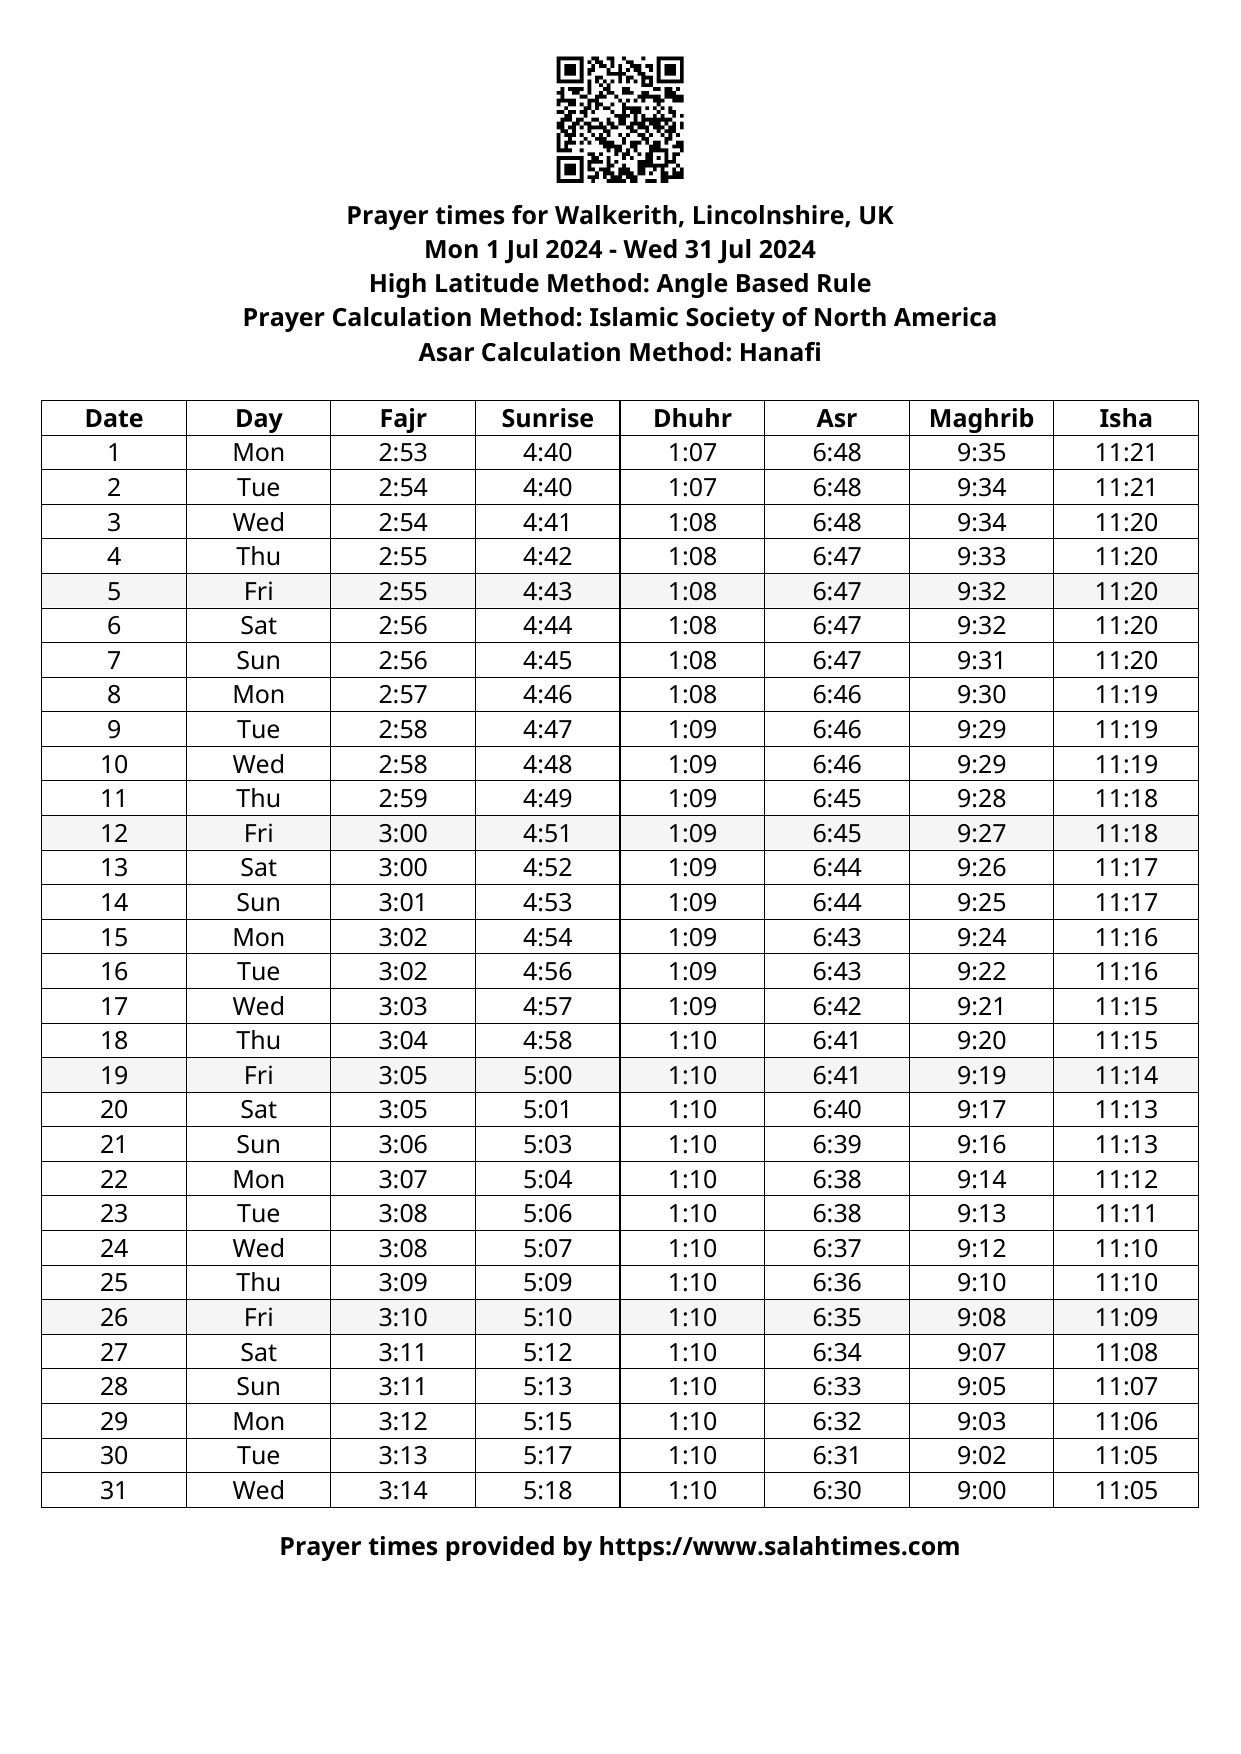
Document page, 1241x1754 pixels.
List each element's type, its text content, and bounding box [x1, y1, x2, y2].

table_cell Fri [187, 574, 330, 607]
table_cell 6:42 [765, 989, 909, 1022]
table_cell 2:55 [331, 539, 475, 573]
table_cell 4:54 [476, 920, 619, 953]
table_cell Wed [187, 1473, 330, 1507]
table_cell 16 [42, 954, 186, 988]
table_cell 2:54 [331, 470, 475, 504]
table_cell 9:12 [910, 1231, 1053, 1264]
table_cell 11:20 [1054, 505, 1198, 538]
table_cell 11:20 [1054, 539, 1198, 573]
table_cell 3:14 [331, 1473, 475, 1507]
table_cell 25 [42, 1266, 186, 1299]
table_cell 26 [42, 1300, 186, 1334]
table_cell 3:11 [331, 1369, 475, 1403]
table_cell 11:15 [1054, 989, 1198, 1022]
table_cell Fri [187, 1300, 330, 1334]
table_cell 3:09 [331, 1266, 475, 1299]
table_cell 11:12 [1054, 1162, 1198, 1195]
table_cell Fri [187, 1058, 330, 1092]
table_cell 29 [42, 1404, 186, 1437]
table_cell 3:13 [331, 1439, 475, 1472]
table_cell 9 [42, 712, 186, 746]
table_cell 9:08 [910, 1300, 1053, 1334]
table_cell 14 [42, 885, 186, 919]
table_cell 9:10 [910, 1266, 1053, 1299]
table_cell 11:05 [1054, 1473, 1198, 1507]
table_cell 1:10 [621, 1335, 764, 1368]
table_cell 5:01 [476, 1093, 619, 1126]
table_cell 2:56 [331, 643, 475, 677]
table_cell 1:09 [621, 954, 764, 988]
table_cell 1:10 [621, 1404, 764, 1437]
text High Latitude Method: Angle Based Rule [42, 266, 1198, 300]
table_cell 5:03 [476, 1127, 619, 1161]
table_cell 6 [42, 609, 186, 642]
table_cell 1:08 [621, 678, 764, 711]
table_cell 11:14 [1054, 1058, 1198, 1092]
table_cell 21 [42, 1127, 186, 1161]
table_header Dhuhr [621, 401, 764, 434]
table_cell 9:03 [910, 1404, 1053, 1437]
table_cell 11:21 [1054, 436, 1198, 469]
table_cell Fri [187, 816, 330, 849]
table_cell 1:10 [621, 1058, 764, 1092]
table_cell 1:09 [621, 885, 764, 919]
table_cell 1:10 [621, 1473, 764, 1507]
table_cell 12 [42, 816, 186, 849]
table_cell 9:35 [910, 436, 1053, 469]
table_cell 6:44 [765, 851, 909, 884]
table_cell Tue [187, 470, 330, 504]
table_cell Mon [187, 436, 330, 469]
table_cell 15 [42, 920, 186, 953]
table_cell 5:06 [476, 1196, 619, 1230]
table_cell 8 [42, 678, 186, 711]
table_cell Mon [187, 1162, 330, 1195]
table_cell 6:46 [765, 678, 909, 711]
table_cell 11:07 [1054, 1369, 1198, 1403]
table_cell 6:31 [765, 1439, 909, 1472]
table_cell 1:10 [621, 1127, 764, 1161]
table_cell 6:44 [765, 885, 909, 919]
table_cell 9:31 [910, 643, 1053, 677]
table_cell 1:09 [621, 851, 764, 884]
table_cell 3:12 [331, 1404, 475, 1437]
table_cell 6:33 [765, 1369, 909, 1403]
table_cell 4:47 [476, 712, 619, 746]
table_cell 4:56 [476, 954, 619, 988]
table_cell 6:45 [765, 781, 909, 815]
table_cell 11:18 [1054, 781, 1198, 815]
text Mon 1 Jul 2024 - Wed 31 Jul 2024 [42, 232, 1198, 266]
table_cell 11:19 [1054, 712, 1198, 746]
table_cell 4:51 [476, 816, 619, 849]
table_cell 6:40 [765, 1093, 909, 1126]
table_cell 1:10 [621, 1093, 764, 1126]
table_cell Wed [187, 989, 330, 1022]
table_cell 5:07 [476, 1231, 619, 1264]
table_cell 28 [42, 1369, 186, 1403]
table_cell 1:08 [621, 505, 764, 538]
table_cell Sat [187, 1093, 330, 1126]
table_cell 9:02 [910, 1439, 1053, 1472]
table_cell 6:48 [765, 470, 909, 504]
table_cell 6:47 [765, 643, 909, 677]
table_cell 27 [42, 1335, 186, 1368]
table_cell 11:13 [1054, 1093, 1198, 1126]
table_cell 1:09 [621, 712, 764, 746]
table_cell Tue [187, 1196, 330, 1230]
table_cell 6:30 [765, 1473, 909, 1507]
table_cell 1:09 [621, 920, 764, 953]
table_cell 4:45 [476, 643, 619, 677]
table_cell 11:10 [1054, 1231, 1198, 1264]
table_cell 9:26 [910, 851, 1053, 884]
table_cell Sat [187, 851, 330, 884]
table_cell 1:08 [621, 609, 764, 642]
table_cell Sun [187, 643, 330, 677]
table_cell 11:08 [1054, 1335, 1198, 1368]
table_cell 1:10 [621, 1162, 764, 1195]
table_cell 9:19 [910, 1058, 1053, 1092]
table_cell 11:10 [1054, 1266, 1198, 1299]
table_cell 11:16 [1054, 920, 1198, 953]
table_cell 9:00 [910, 1473, 1053, 1507]
table_cell 17 [42, 989, 186, 1022]
table_cell Mon [187, 1404, 330, 1437]
table_header Isha [1054, 401, 1198, 434]
table_cell 6:48 [765, 505, 909, 538]
table_cell 6:34 [765, 1335, 909, 1368]
table_cell 3:10 [331, 1300, 475, 1334]
table_cell 1:10 [621, 1369, 764, 1403]
table_cell 9:17 [910, 1093, 1053, 1126]
table_cell Wed [187, 1231, 330, 1264]
table_cell Thu [187, 1266, 330, 1299]
table_cell Tue [187, 954, 330, 988]
table_cell 4:53 [476, 885, 619, 919]
table_cell 11:09 [1054, 1300, 1198, 1334]
table_header Maghrib [910, 401, 1053, 434]
table_cell 6:43 [765, 954, 909, 988]
table_cell 9:32 [910, 574, 1053, 607]
table_cell 4:42 [476, 539, 619, 573]
table_cell 1:10 [621, 1231, 764, 1264]
table_cell 4:40 [476, 436, 619, 469]
table_cell 3:01 [331, 885, 475, 919]
table_cell 11:20 [1054, 643, 1198, 677]
table_cell 2:55 [331, 574, 475, 607]
table_cell 1:10 [621, 1300, 764, 1334]
table_cell 11 [42, 781, 186, 815]
table_cell 5:17 [476, 1439, 619, 1472]
table_cell 2:59 [331, 781, 475, 815]
table_cell 11:15 [1054, 1024, 1198, 1057]
table_cell 23 [42, 1196, 186, 1230]
table_header Fajr [331, 401, 475, 434]
table_cell Tue [187, 712, 330, 746]
table_cell Tue [187, 1439, 330, 1472]
table_cell 5:12 [476, 1335, 619, 1368]
table_cell Wed [187, 747, 330, 780]
table_cell Wed [187, 505, 330, 538]
table_cell 4:43 [476, 574, 619, 607]
table_cell 11:19 [1054, 747, 1198, 780]
picture [542, 41, 699, 198]
table_cell 3:08 [331, 1196, 475, 1230]
table_cell 3:04 [331, 1024, 475, 1057]
table_cell 4:57 [476, 989, 619, 1022]
table_cell 24 [42, 1231, 186, 1264]
table_cell 1 [42, 436, 186, 469]
table_cell 9:25 [910, 885, 1053, 919]
text Prayer times for Walkerith, Lincolnshire, UK [42, 198, 1198, 232]
table_cell 1:07 [621, 436, 764, 469]
table_cell 11:05 [1054, 1439, 1198, 1472]
table_cell 6:43 [765, 920, 909, 953]
table_cell 5:15 [476, 1404, 619, 1437]
table_cell 1:09 [621, 816, 764, 849]
table_cell 4:49 [476, 781, 619, 815]
table_cell 6:41 [765, 1058, 909, 1092]
table_cell 9:29 [910, 712, 1053, 746]
table_cell 2:53 [331, 436, 475, 469]
table_cell 6:39 [765, 1127, 909, 1161]
table_cell 5 [42, 574, 186, 607]
table_cell Mon [187, 920, 330, 953]
table_cell 3:05 [331, 1058, 475, 1092]
table_cell 2:56 [331, 609, 475, 642]
table_cell 6:48 [765, 436, 909, 469]
table_cell 6:37 [765, 1231, 909, 1264]
table_cell 6:38 [765, 1162, 909, 1195]
table_cell 9:05 [910, 1369, 1053, 1403]
table_cell 4:44 [476, 609, 619, 642]
table_cell 4:58 [476, 1024, 619, 1057]
table_cell 2:58 [331, 712, 475, 746]
table_cell Thu [187, 781, 330, 815]
table_cell 6:47 [765, 609, 909, 642]
table_cell Sun [187, 1369, 330, 1403]
table_cell 9:30 [910, 678, 1053, 711]
table_cell 11:11 [1054, 1196, 1198, 1230]
table_cell 9:07 [910, 1335, 1053, 1368]
table_cell 11:19 [1054, 678, 1198, 711]
table_cell 1:09 [621, 747, 764, 780]
table_cell 4:46 [476, 678, 619, 711]
table_cell 1:10 [621, 1024, 764, 1057]
table_cell 11:17 [1054, 885, 1198, 919]
table_cell 9:33 [910, 539, 1053, 573]
table_cell 9:29 [910, 747, 1053, 780]
table_cell 9:24 [910, 920, 1053, 953]
table_cell 9:21 [910, 989, 1053, 1022]
table_cell 3 [42, 505, 186, 538]
table_cell 3:07 [331, 1162, 475, 1195]
table_cell 5:04 [476, 1162, 619, 1195]
table_cell 9:34 [910, 505, 1053, 538]
table_cell 4:41 [476, 505, 619, 538]
table_cell 5:13 [476, 1369, 619, 1403]
table_cell 11:20 [1054, 574, 1198, 607]
table_cell 11:13 [1054, 1127, 1198, 1161]
table_header Date [42, 401, 186, 434]
table_cell 3:08 [331, 1231, 475, 1264]
table_cell 9:27 [910, 816, 1053, 849]
table_cell 4 [42, 539, 186, 573]
table_cell 6:46 [765, 712, 909, 746]
table_cell 11:18 [1054, 816, 1198, 849]
table_cell 13 [42, 851, 186, 884]
table_cell 3:05 [331, 1093, 475, 1126]
table_cell 4:48 [476, 747, 619, 780]
table_cell 6:36 [765, 1266, 909, 1299]
table_cell 3:11 [331, 1335, 475, 1368]
table_cell 11:21 [1054, 470, 1198, 504]
table_cell 5:09 [476, 1266, 619, 1299]
table_cell 9:22 [910, 954, 1053, 988]
table_cell 22 [42, 1162, 186, 1195]
text Asar Calculation Method: Hanafi [42, 334, 1198, 368]
table_cell 5:18 [476, 1473, 619, 1507]
table_cell 9:32 [910, 609, 1053, 642]
table_cell 4:52 [476, 851, 619, 884]
table_cell 9:28 [910, 781, 1053, 815]
table_cell Sat [187, 1335, 330, 1368]
table_cell Thu [187, 1024, 330, 1057]
table_cell 9:34 [910, 470, 1053, 504]
table_cell 3:02 [331, 920, 475, 953]
table_cell Mon [187, 678, 330, 711]
table_cell 1:07 [621, 470, 764, 504]
table_cell 4:40 [476, 470, 619, 504]
table_cell 1:10 [621, 1196, 764, 1230]
table_cell 5:00 [476, 1058, 619, 1092]
table_cell 1:10 [621, 1439, 764, 1472]
table_header Sunrise [476, 401, 619, 434]
table_cell Sat [187, 609, 330, 642]
table_cell 18 [42, 1024, 186, 1057]
table_cell 1:08 [621, 574, 764, 607]
table_cell 9:14 [910, 1162, 1053, 1195]
table_cell 19 [42, 1058, 186, 1092]
table_cell 3:03 [331, 989, 475, 1022]
table_cell 20 [42, 1093, 186, 1126]
table_cell 1:09 [621, 989, 764, 1022]
table_cell 11:06 [1054, 1404, 1198, 1437]
table_cell Sun [187, 1127, 330, 1161]
table_cell 6:46 [765, 747, 909, 780]
table_cell 6:47 [765, 574, 909, 607]
table_cell 1:10 [621, 1266, 764, 1299]
table_cell 3:02 [331, 954, 475, 988]
table_cell 2 [42, 470, 186, 504]
table_cell 3:00 [331, 851, 475, 884]
table_cell 6:38 [765, 1196, 909, 1230]
text Prayer Calculation Method: Islamic Society of North America [42, 300, 1198, 334]
table_cell 11:20 [1054, 609, 1198, 642]
table_cell 6:45 [765, 816, 909, 849]
table_cell 2:58 [331, 747, 475, 780]
table_cell 1:08 [621, 539, 764, 573]
table_cell 7 [42, 643, 186, 677]
table_header Day [187, 401, 330, 434]
text Prayer times provided by https://www.salahtimes.com [42, 1528, 1198, 1563]
table_cell 5:10 [476, 1300, 619, 1334]
table_cell 1:08 [621, 643, 764, 677]
table_cell 30 [42, 1439, 186, 1472]
table_cell 2:57 [331, 678, 475, 711]
table_header Asr [765, 401, 909, 434]
table_cell 11:16 [1054, 954, 1198, 988]
table_cell 3:06 [331, 1127, 475, 1161]
table_cell Sun [187, 885, 330, 919]
table_cell 2:54 [331, 505, 475, 538]
table_cell 9:13 [910, 1196, 1053, 1230]
table_cell 6:41 [765, 1024, 909, 1057]
table_cell 10 [42, 747, 186, 780]
table_cell 11:17 [1054, 851, 1198, 884]
table_cell 31 [42, 1473, 186, 1507]
table_cell 3:00 [331, 816, 475, 849]
table_cell 6:47 [765, 539, 909, 573]
table_cell 9:16 [910, 1127, 1053, 1161]
table_cell 9:20 [910, 1024, 1053, 1057]
table_cell 6:35 [765, 1300, 909, 1334]
table_cell 6:32 [765, 1404, 909, 1437]
table_cell Thu [187, 539, 330, 573]
table_cell 1:09 [621, 781, 764, 815]
